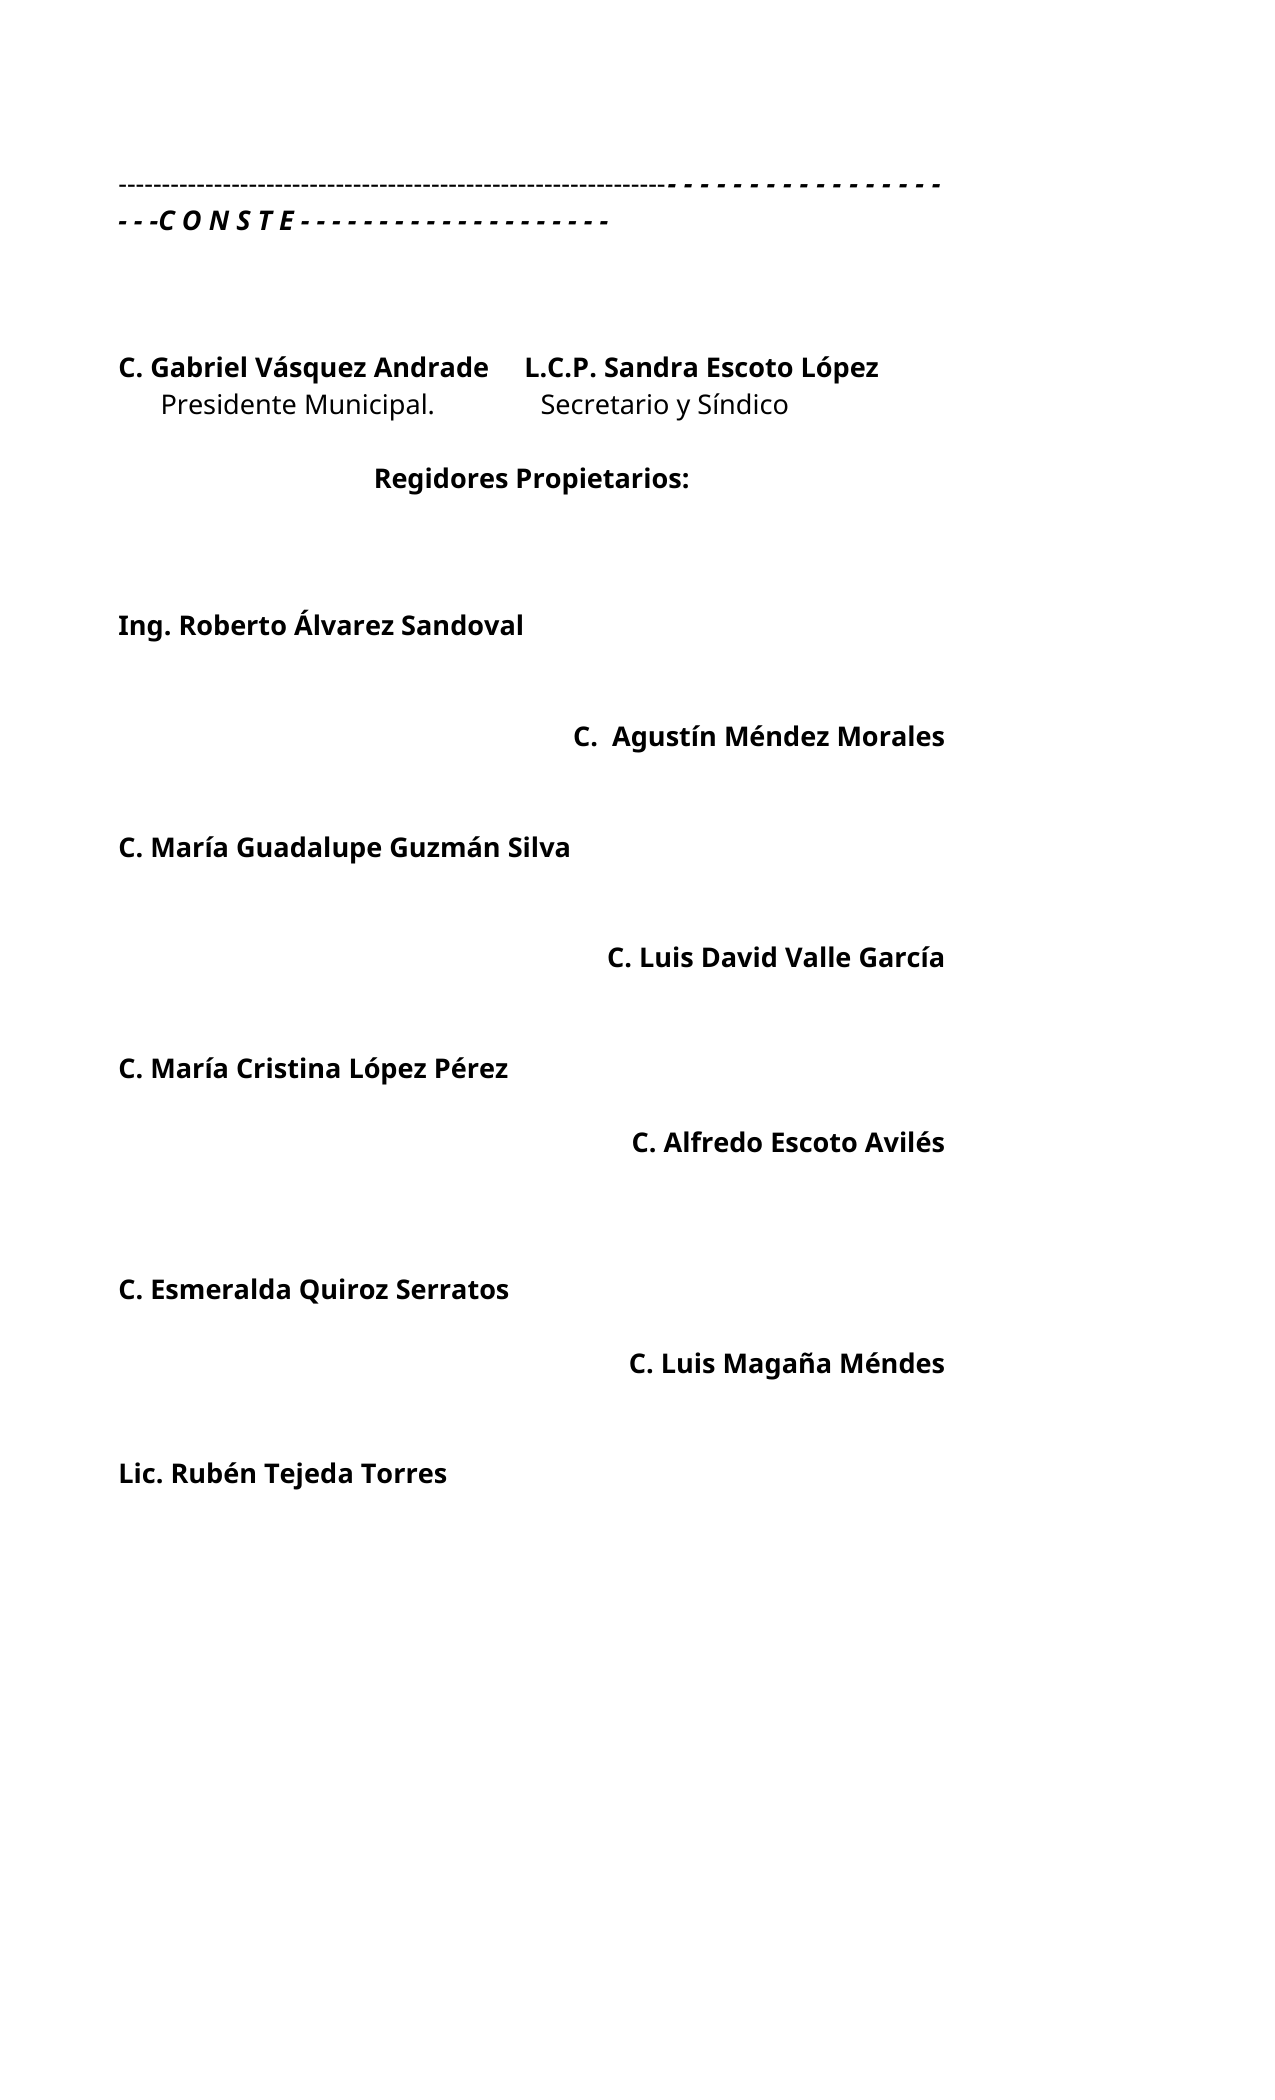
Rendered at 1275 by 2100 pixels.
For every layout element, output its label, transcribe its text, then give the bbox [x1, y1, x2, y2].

text Regidores Propietarios: [118, 459, 945, 496]
text C. Luis Magaña Méndes [118, 1344, 945, 1381]
text C. Luis David Valle García [118, 939, 945, 976]
text Lic. Rubén Tejeda Torres [118, 1455, 945, 1492]
text C. Agustín Méndez Morales [118, 717, 945, 754]
text Ing. Roberto Álvarez Sandoval [118, 607, 945, 644]
text C. Alfredo Escoto Avilés [118, 1123, 945, 1160]
text C. Esmeralda Quiroz Serratos [118, 1271, 945, 1307]
text C. María Cristina López Pérez [118, 1049, 945, 1086]
text C. Gabriel Vásquez Andrade L.C.P. Sandra Escoto López [118, 349, 945, 386]
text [118, 164, 945, 238]
text Presidente Municipal. Secretario y Síndico [118, 386, 945, 422]
text C. María Guadalupe Guzmán Silva [118, 828, 945, 865]
